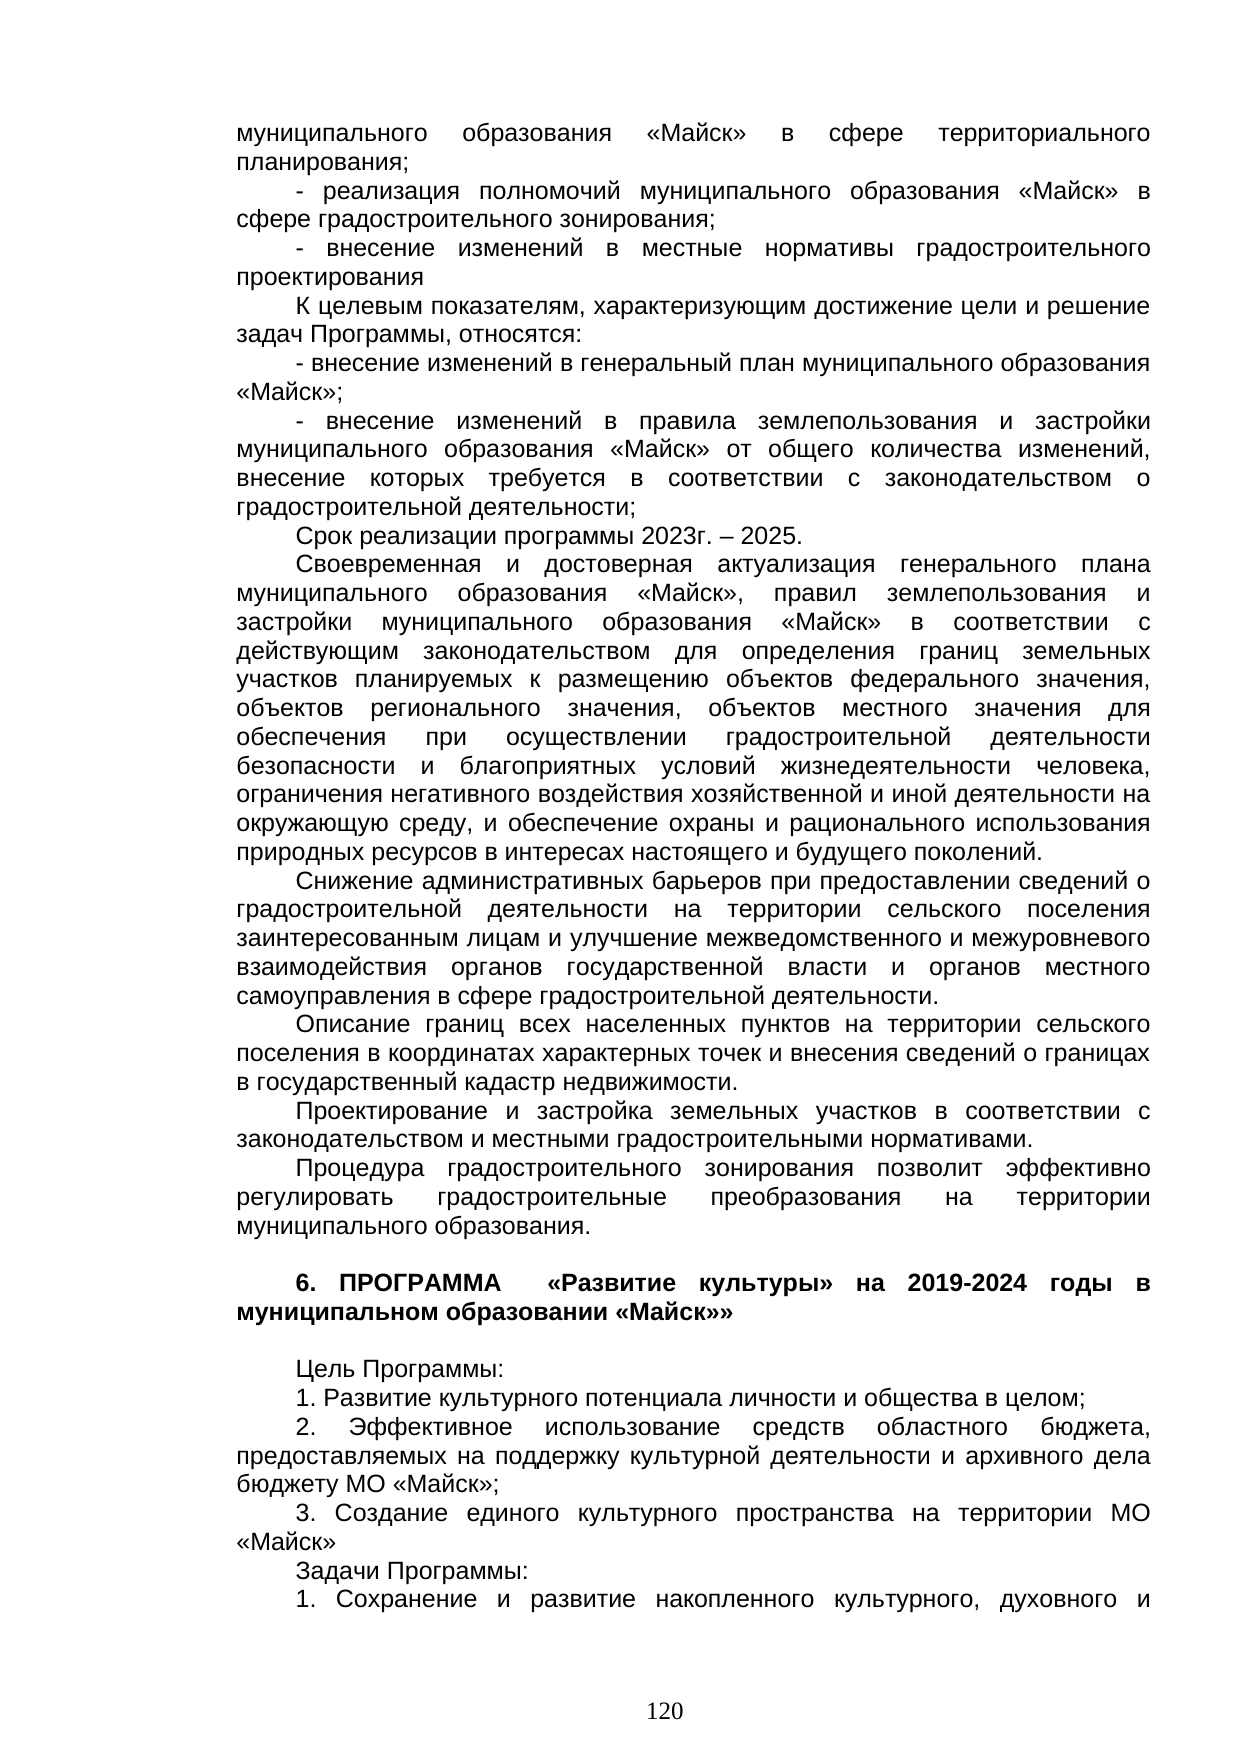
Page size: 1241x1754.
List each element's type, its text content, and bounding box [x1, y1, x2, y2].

text 6. ПРОГРАММА «Развитие культуры» на 2019-2024 годы в муниципальном образовании «Майск»» [236, 1268, 1152, 1326]
text Своевременная и достоверная актуализация генерального плана муниципального образования «Майск», правил землепользования и застройки муниципального образования «Майск» в соответствии с действующим законодательством для определения границ земельных участков планируемых к размещению объектов федерального значения, объектов регионального значения, объектов местного значения для обеспечения при осуществлении градостроительной деятельности безопасности и благоприятных условий жизнедеятельности человека, ограничения негативного воздействия хозяйственной и иной деятельности на окружающую среду, и обеспечение охраны и рационального использования природных ресурсов в интересах настоящего и будущего поколений. [236, 549, 1152, 866]
text Задачи Программы: [236, 1556, 1152, 1584]
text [236, 118, 1152, 176]
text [236, 1584, 1152, 1613]
text Процедура градостроительного зонирования позволит эффективно регулировать градостроительные преобразования на территории муниципального образования. [236, 1153, 1152, 1239]
text 3. Создание единого культурного пространства на территории МО «Майск» [236, 1498, 1152, 1556]
text 2. Эффективное использование средств областного бюджета, предоставляемых на поддержку культурной деятельности и архивного дела бюджету МО «Майск»; [236, 1412, 1152, 1498]
text Снижение административных барьеров при предоставлении сведений о градостроительной деятельности на территории сельского поселения заинтересованным лицам и улучшение межведомственного и межуровневого взаимодействия органов государственной власти и органов местного самоуправления в сфере градостроительной деятельности. [236, 866, 1152, 1009]
text Цель Программы: [236, 1354, 1152, 1383]
text - реализация полномочий муниципального образования «Майск» в сфере градостроительного зонирования; [236, 176, 1152, 233]
text 1. Развитие культурного потенциала личности и общества в целом; [236, 1383, 1152, 1412]
text К целевым показателям, характеризующим достижение цели и решение задач Программы, относятся: [236, 291, 1152, 348]
text Проектирование и застройка земельных участков в соответствии с законодательством и местными градостроительными нормативами. [236, 1096, 1152, 1153]
text Срок реализации программы 2023г. – 2025. [236, 521, 1152, 549]
text - внесение изменений в местные нормативы градостроительного проектирования [236, 233, 1152, 291]
text Описание границ всех населенных пунктов на территории сельского поселения в координатах характерных точек и внесения сведений о границах в государственный кадастр недвижимости. [236, 1009, 1152, 1096]
text - внесение изменений в правила землепользования и застройки муниципального образования «Майск» от общего количества изменений, внесение которых требуется в соответствии с законодательством о градостроительной деятельности; [236, 406, 1152, 521]
text - внесение изменений в генеральный план муниципального образования «Майск»; [236, 348, 1152, 406]
